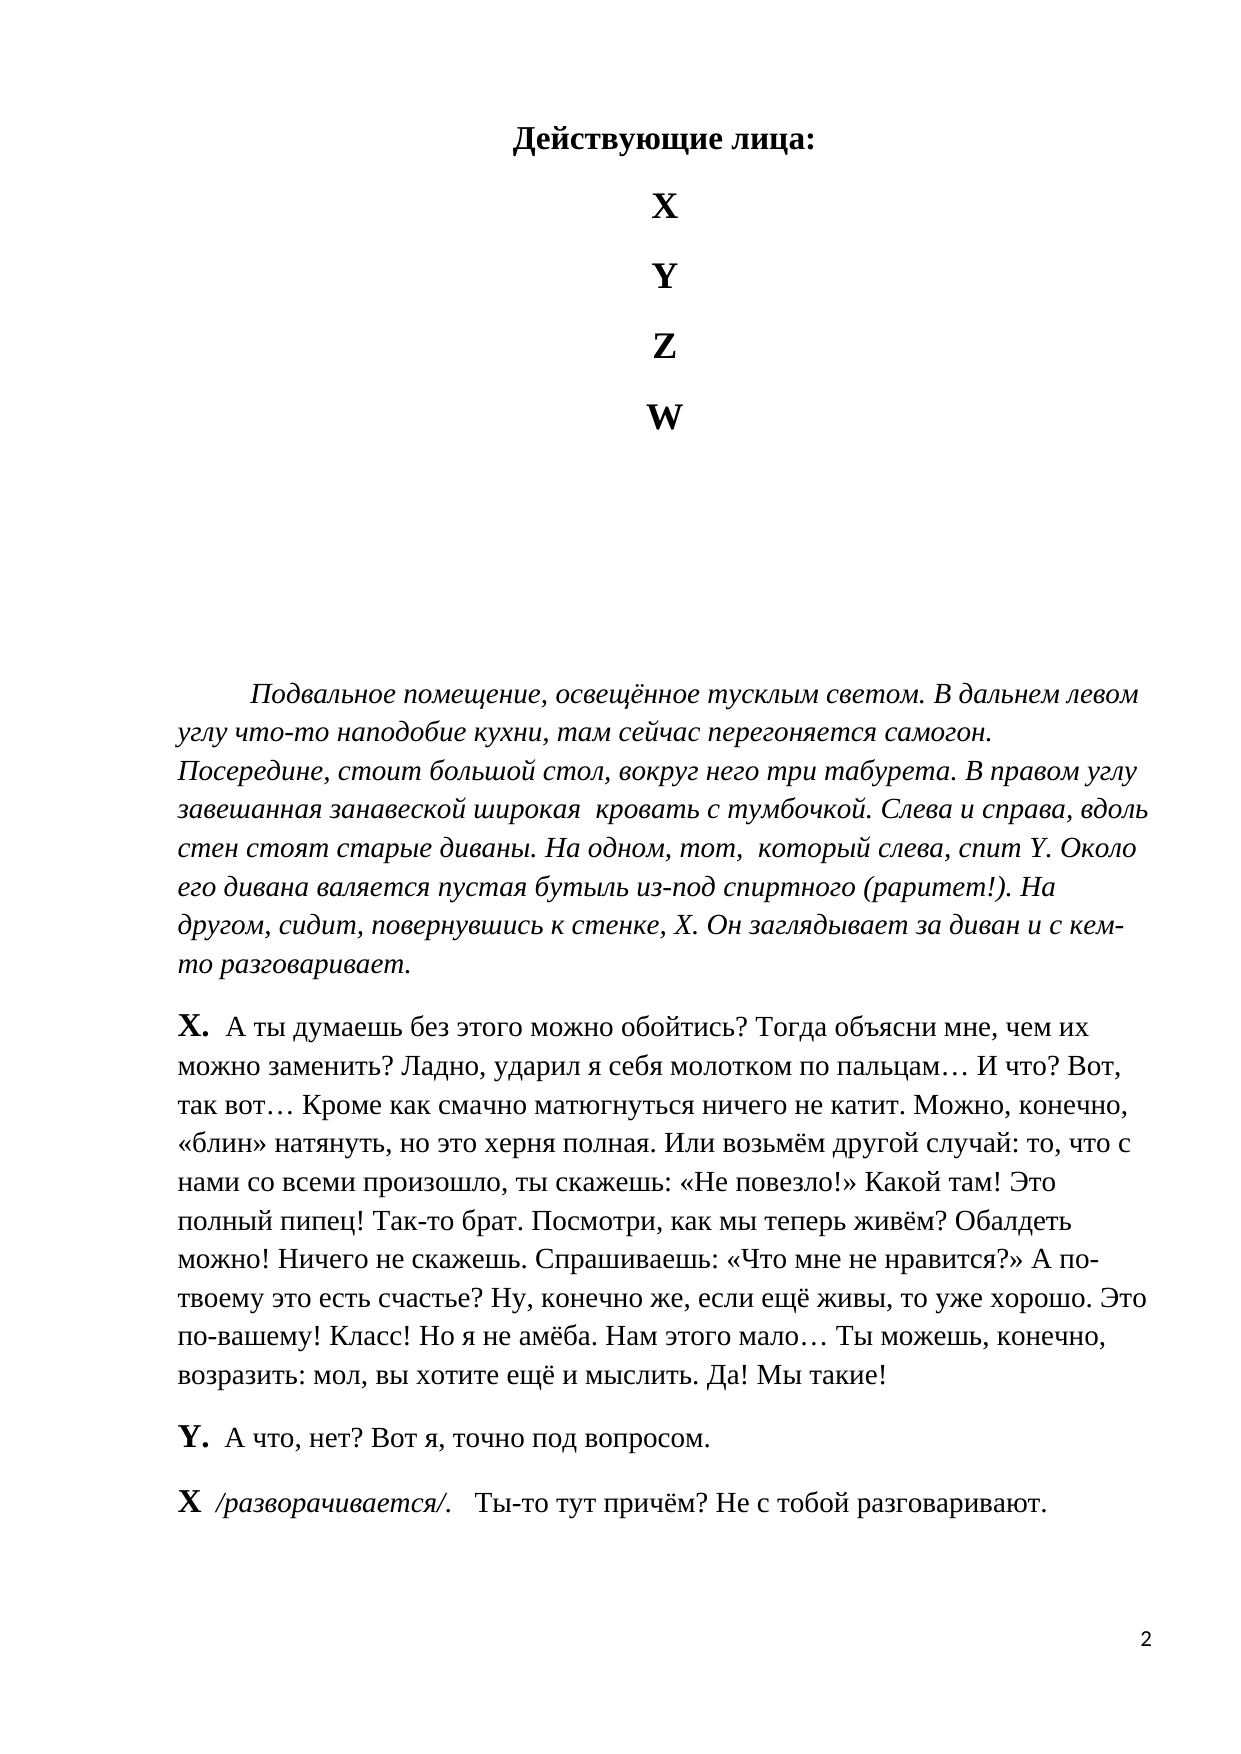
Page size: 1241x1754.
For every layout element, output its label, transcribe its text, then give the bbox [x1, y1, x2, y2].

text X [177, 183, 1152, 226]
text Подвальное помещение, освещённое тусклым светом. В дальнем левом углу что-то наподобие кухни, там сейчас перегоняется самогон. Посередине, стоит большой стол, вокруг него три табурета. В правом углу завешанная занавеской широкая кровать с тумбочкой. Слева и справа, вдоль стен стоят старые диваны. На одном, тот, который слева, спит Y. Около его дивана валяется пустая бутыль из-под спиртного (раритет!). На другом, сидит, повернувшись к стенке, Х. Он заглядывает за диван и с кем-то разговаривает. [177, 676, 1152, 979]
text Y [177, 253, 1152, 297]
text X. А ты думаешь без этого можно обойтись? Тогда объясни мне, чем их можно заменить? Ладно, ударил я себя молотком по пальцам… И что? Вот, так вот… Кроме как смачно матюгнуться ничего не катит. Можно, конечно, «блин» натянуть, но это херня полная. Или возьмём другой случай: то, что с нами со всеми произошло, ты скажешь: «Не повезло!» Какой там! Это полный пипец! Так-то брат. Посмотри, как мы теперь живём? Обалдеть можно! Ничего не скажешь. Спрашиваешь: «Что мне не нравится?» А по-твоему это есть счастье? Ну, конечно же, если ещё живы, то уже хорошо. Это по-вашему! Класс! Но я не амёба. Нам этого мало… Ты можешь, конечно, возразить: мол, вы хотите ещё и мыслить. Да! Мы такие! [177, 1005, 1152, 1390]
text W [177, 394, 1152, 437]
text X /разворачивается/. Ты-то тут причём? Не с тобой разговаривают. [177, 1481, 1152, 1519]
text Действующие лица: [177, 118, 1152, 156]
text Y. А что, нет? Вот я, точно под вопросом. [177, 1416, 1152, 1454]
text Z [177, 324, 1152, 367]
